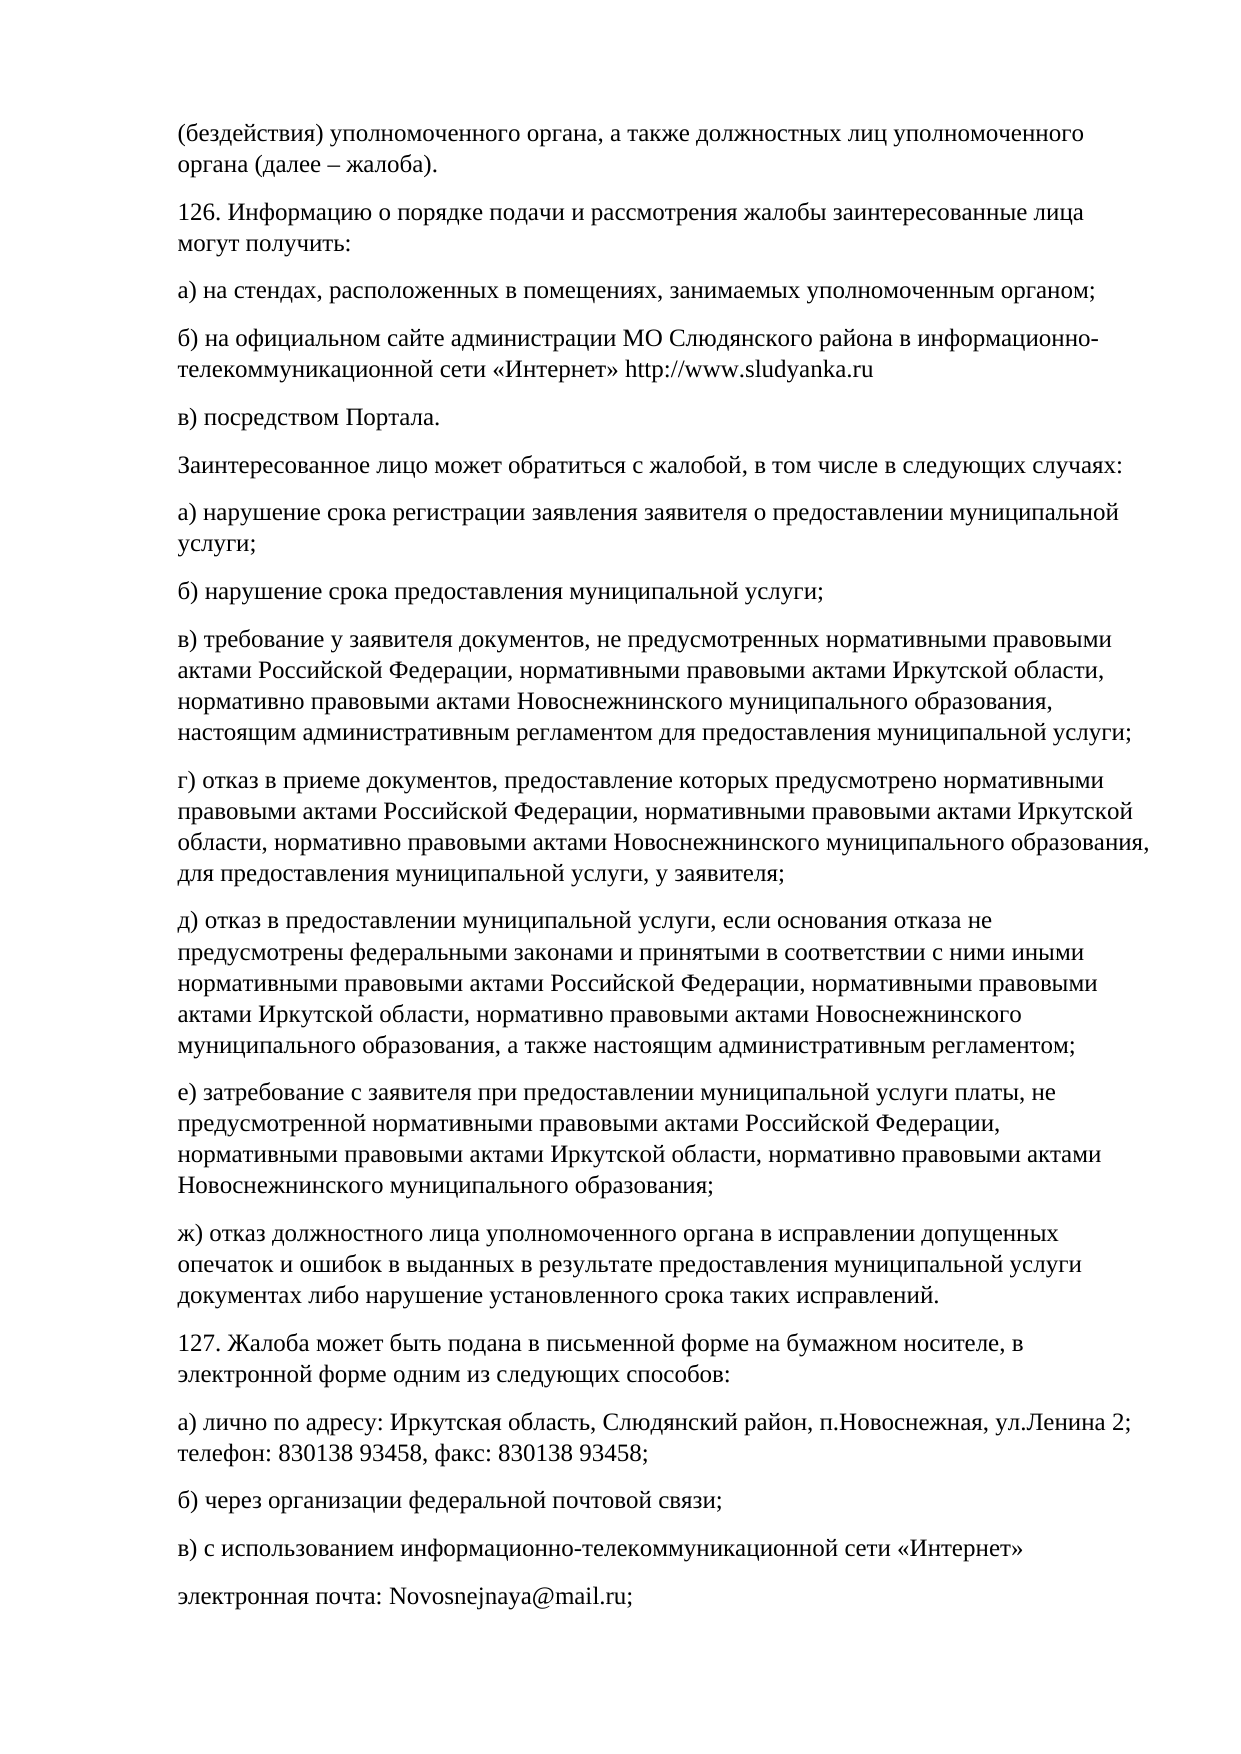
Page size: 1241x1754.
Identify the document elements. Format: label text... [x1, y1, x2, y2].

text в) с использованием информационно-телекоммуникационной сети «Интернет» [177, 1533, 1152, 1562]
text б) на официальном сайте администрации МО Слюдянского района в информационно-телекоммуникационной сети «Интернет» http://www.sludyanka.ru [177, 323, 1152, 383]
text ж) отказ должностного лица уполномоченного органа в исправлении допущенных опечаток и ошибок в выданных в результате предоставления муниципальной услуги документах либо нарушение установленного срока таких исправлений. [177, 1218, 1152, 1309]
text 126. Информацию о порядке подачи и рассмотрения жалобы заинтересованные лица могут получить: [177, 197, 1152, 257]
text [177, 118, 1152, 178]
text е) затребование с заявителя при предоставлении муниципальной услуги платы, не предусмотренной нормативными правовыми актами Российской Федерации, нормативными правовыми актами Иркутской области, нормативно правовыми актами Новоснежнинского муниципального образования; [177, 1077, 1152, 1199]
text г) отказ в приеме документов, предоставление которых предусмотрено нормативными правовыми актами Российской Федерации, нормативными правовыми актами Иркутской области, нормативно правовыми актами Новоснежнинского муниципального образования, для предоставления муниципальной услуги, у заявителя; [177, 765, 1152, 887]
text д) отказ в предоставлении муниципальной услуги, если основания отказа не предусмотрены федеральными законами и принятыми в соответствии с ними иными нормативными правовыми актами Российской Федерации, нормативными правовыми актами Иркутской области, нормативно правовыми актами Новоснежнинского муниципального образования, а также настоящим административным регламентом; [177, 906, 1152, 1058]
text электронная почта: Novosnejnaya@mail.ru; [177, 1581, 1152, 1610]
text б) через организации федеральной почтовой связи; [177, 1486, 1152, 1514]
text а) лично по адресу: Иркутская область, Слюдянский район, п.Новоснежная, ул.Ленина 2; телефон: 830138 93458, факс: 830138 93458; [177, 1407, 1152, 1467]
text Заинтересованное лицо может обратиться с жалобой, в том числе в следующих случаях: [177, 450, 1152, 478]
text а) нарушение срока регистрации заявления заявителя о предоставлении муниципальной услуги; [177, 497, 1152, 557]
text б) нарушение срока предоставления муниципальной услуги; [177, 576, 1152, 605]
text а) на стендах, расположенных в помещениях, занимаемых уполномоченным органом; [177, 276, 1152, 304]
text в) требование у заявителя документов, не предусмотренных нормативными правовыми актами Российской Федерации, нормативными правовыми актами Иркутской области, нормативно правовыми актами Новоснежнинского муниципального образования, настоящим административным регламентом для предоставления муниципальной услуги; [177, 624, 1152, 746]
text 127. Жалоба может быть подана в письменной форме на бумажном носителе, в электронной форме одним из следующих способов: [177, 1328, 1152, 1388]
text в) посредством Портала. [177, 402, 1152, 431]
